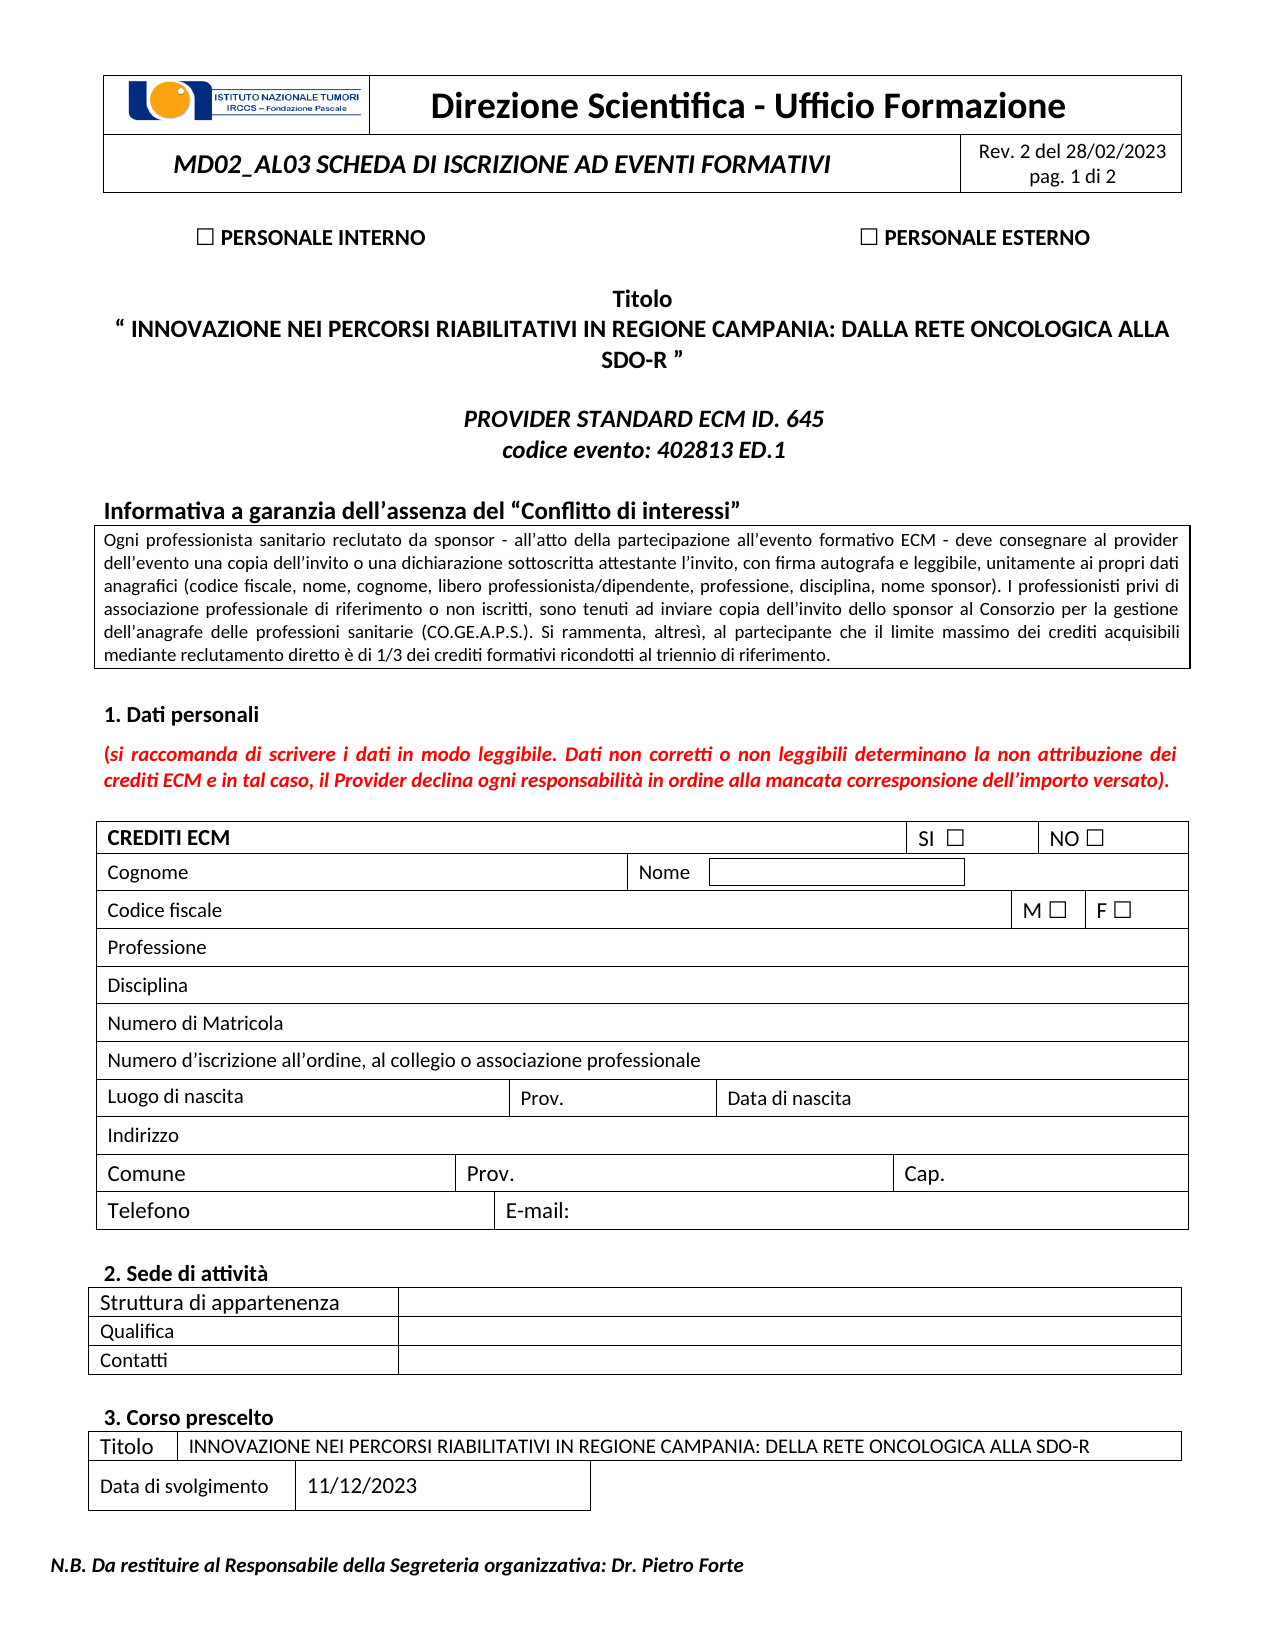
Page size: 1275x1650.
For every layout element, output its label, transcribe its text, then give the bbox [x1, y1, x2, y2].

table_cell Data di svolgimento [89, 1461, 295, 1510]
table_cell Qualifica [89, 1317, 398, 1345]
table_cell Nome [628, 854, 1188, 890]
table_header NO ☐ [1039, 822, 1188, 853]
table_cell Luogo di nascita [97, 1080, 509, 1116]
table_cell Comune [97, 1155, 455, 1191]
picture [128, 80, 369, 121]
text “ INNOVAZIONE NEI PERCORSI RIABILITATIVI IN REGIONE CAMPANIA: DALLA RETE ONCOLOGICA ALLA SDO-R ” [103, 313, 1181, 374]
table_cell Numero d’iscrizione all’ordine, al collegio o associazione professionale [97, 1042, 1188, 1078]
text Ogni professionista sanitario reclutato da sponsor - all’atto della partecipazione all’evento formativo ECM - deve consegnare al provider dell’evento una copia dell’invito o una dichiarazione sottoscritta attestante l’invito, con firma autografa e leggibile, unitamente ai propri dati anagrafici (codice fiscale, nome, cognome, libero professionista/dipendente, professione, disciplina, nome sponsor). I professionisti privi di associazione professionale di riferimento o non iscritti, sono tenuti ad inviare copia dell’invito dello sponsor al Consorzio per la gestione dell’anagrafe delle professioni sanitarie (CO.GE.A.P.S.). Si rammenta, altresì, al partecipante che il limite massimo dei crediti acquisibili mediante reclutamento diretto è di 1/3 dei crediti formativi ricondotti al triennio di riferimento. [95, 526, 1189, 668]
table_cell Cap. [894, 1155, 1188, 1191]
table_header Struttura di appartenenza [89, 1288, 398, 1316]
table_cell F ☐ [1086, 891, 1188, 928]
text (si raccomanda di scrivere i dati in modo leggibile. Dati non corretti o non leggibili determinano la non attribuzione dei crediti ECM e in tal caso, il Provider declina ogni responsabilità in ordine alla mancata corresponsione dell’importo versato). [103, 742, 1181, 792]
table_cell [399, 1346, 1181, 1374]
table_cell [399, 1317, 1181, 1345]
text Titolo [103, 283, 1181, 313]
text ☐ PERSONALE INTERNO ☐ PERSONALE ESTERNO [103, 221, 1181, 252]
table_cell Prov. [510, 1080, 716, 1116]
table_header INNOVAZIONE NEI PERCORSI RIABILITATIVI IN REGIONE CAMPANIA: DELLA RETE ONCOLOGICA ALLA SDO-R [178, 1432, 1181, 1460]
table_header CREDITI ECM [97, 822, 906, 853]
text 1. Dati personali [103, 700, 1181, 728]
table_header [399, 1288, 1181, 1316]
text 2. Sede di attività [103, 1259, 1181, 1287]
table_cell 11/12/2023 [296, 1461, 590, 1510]
text Informativa a garanzia dell’assenza del “Conflitto di interessi” [103, 495, 1181, 525]
table_cell Indirizzo [97, 1117, 1188, 1154]
text PROVIDER STANDARD ECM ID. 645 [103, 403, 1181, 434]
table_cell Professione [97, 929, 1188, 966]
table_cell Numero di Matricola [97, 1004, 1188, 1041]
table_cell Data di nascita [717, 1080, 1188, 1116]
text 3. Corso prescelto [103, 1403, 1181, 1431]
table_cell Contatti [89, 1346, 398, 1374]
table_cell Codice fiscale [97, 891, 1011, 928]
table_header SI ☐ [907, 822, 1038, 853]
table_cell Disciplina [97, 967, 1188, 1003]
table_cell E-mail: [495, 1192, 1188, 1229]
table_cell Prov. [456, 1155, 893, 1191]
table_cell Telefono [97, 1192, 494, 1229]
text codice evento: 402813 ED.1 [103, 434, 1181, 464]
table_cell M ☐ [1012, 891, 1085, 928]
table_header Titolo [89, 1432, 177, 1460]
table_cell Cognome [97, 854, 627, 890]
